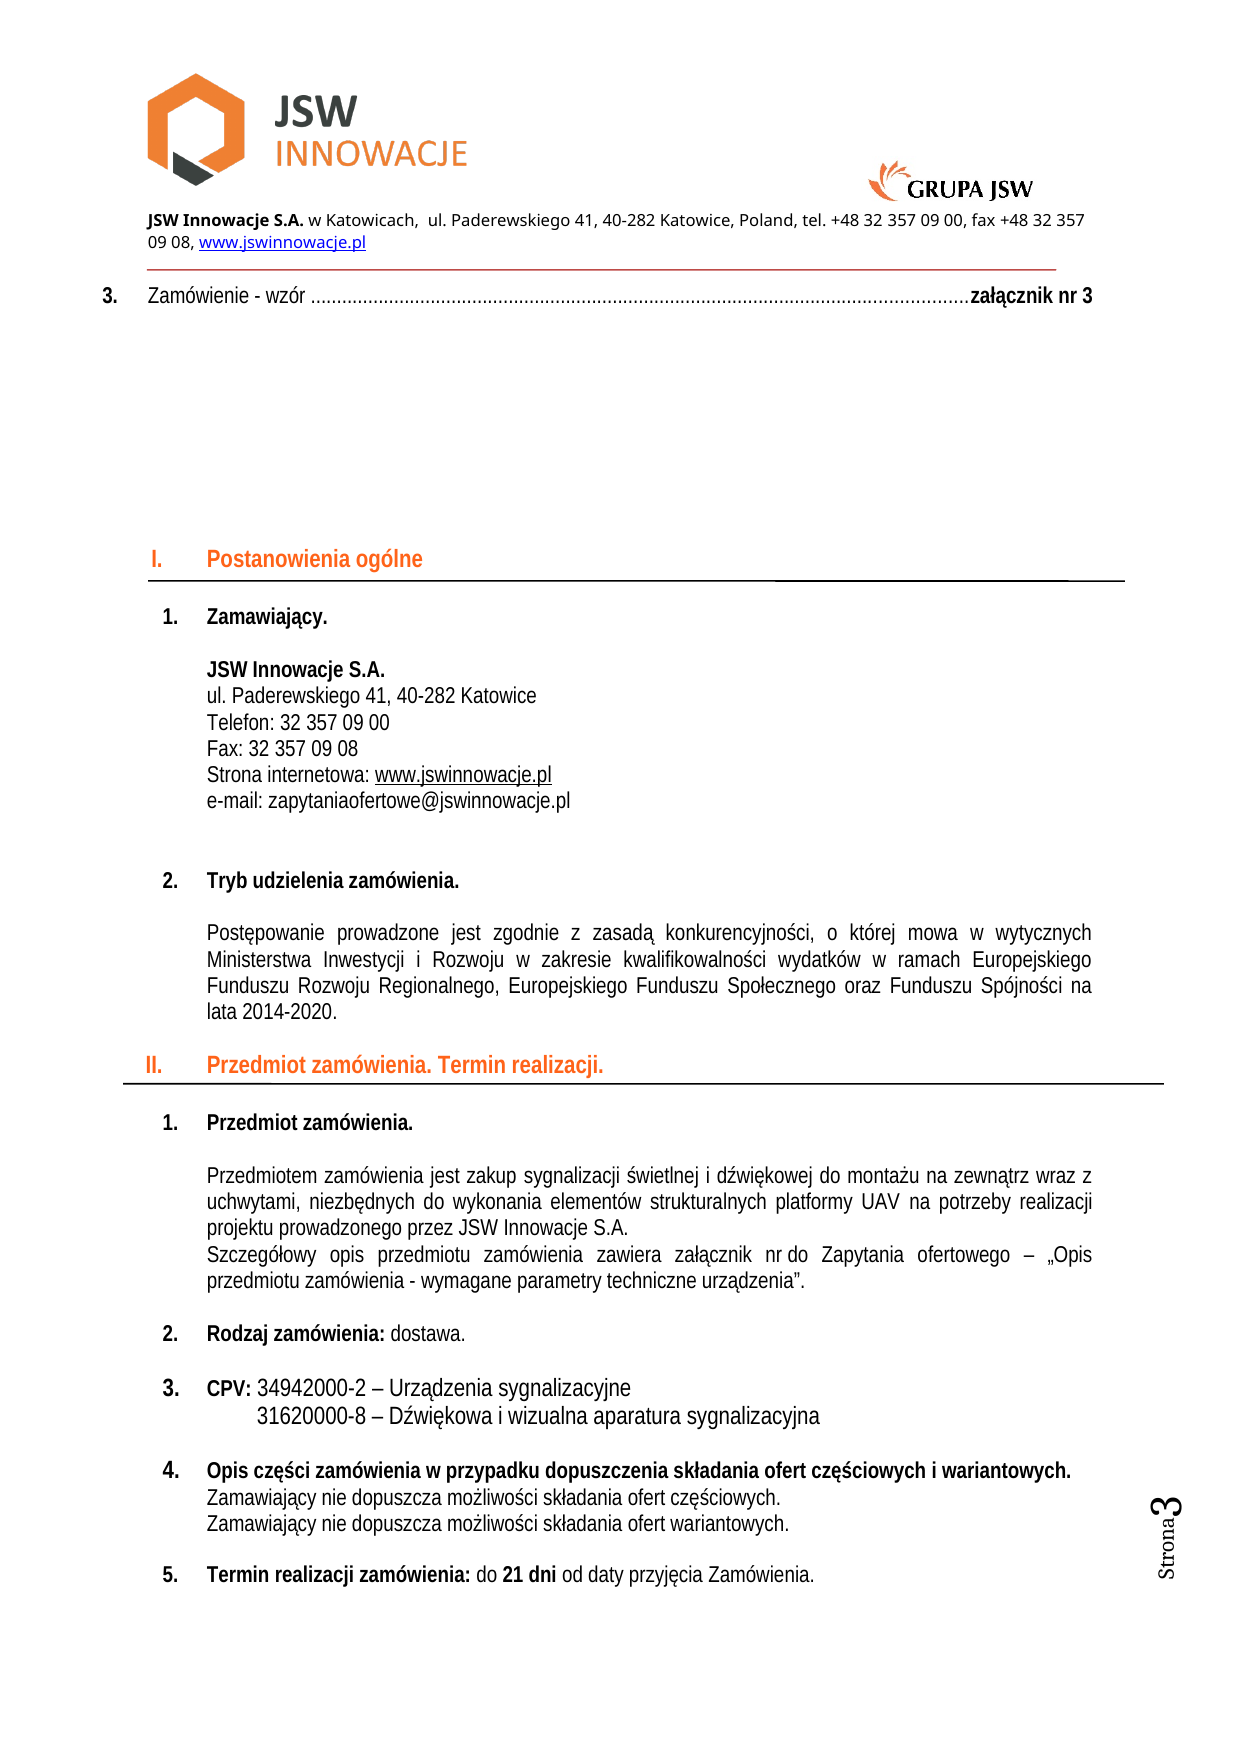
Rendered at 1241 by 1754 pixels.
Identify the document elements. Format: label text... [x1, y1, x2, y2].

text Szczegółowy opis przedmiotu zamówienia zawiera załącznik nr do Zapytania ofertowego – „Opis przedmiotu zamówienia - wymagane parametry techniczne urządzenia”. [207, 1241, 1093, 1293]
list Zamawiający. [162, 603, 1093, 629]
list CPV: 34942000-2 – Urządzenia sygnalizacyjne [162, 1372, 1093, 1401]
text ul. Paderewskiego 41, 40-282 Katowice [207, 682, 1093, 708]
text e-mail: zapytaniaofertowe@jswinnowacje.pl [148, 787, 1093, 814]
list Zamówienie - wzór załącznik nr 3 [102, 282, 1093, 308]
list Przedmiot zamówienia. [162, 1109, 1093, 1135]
subtitle Przedmiot zamówienia. Termin realizacji. [162, 1050, 1093, 1078]
list 31620000-8 – Dźwiękowa i wizualna aparatura sygnalizacyjna [251, 1401, 1093, 1430]
text Zamawiający nie dopuszcza możliwości składania ofert wariantowych. [148, 1510, 1093, 1536]
text Przedmiotem zamówienia jest zakup sygnalizacji świetlnej i dźwiękowej do montażu na zewnątrz wraz z uchwytami, niezbędnych do wykonania elementów strukturalnych platformy UAV na potrzeby realizacji projektu prowadzonego przez JSW Innowacje S.A. [207, 1162, 1093, 1241]
text Telefon: 32 357 09 00 [148, 708, 1093, 735]
list Tryb udzielenia zamówienia. [162, 867, 1093, 893]
text Fax: 32 357 09 08 [148, 735, 1093, 761]
text Zamawiający nie dopuszcza możliwości składania ofert częściowych. [148, 1483, 1093, 1510]
text Strona internetowa: www.jswinnowacje.pl [207, 761, 1093, 787]
list Rodzaj zamówienia: dostawa. [162, 1320, 1093, 1346]
picture [861, 156, 1039, 208]
list Opis części zamówienia w przypadku dopuszczenia składania ofert częściowych i wariantowych. [162, 1455, 1093, 1483]
list Postępowanie prowadzone jest zgodnie z zasadą konkurencyjności, o której mowa w wytycznych Ministerstwa Inwestycji i Rozwoju w zakresie kwalifikowalności wydatków w ramach Europejskiego Funduszu Rozwoju Regionalnego, Europejskiego Funduszu Społecznego oraz Funduszu Spójności na lata 2014-2020. [207, 919, 1093, 1025]
picture [147, 73, 467, 186]
list Termin realizacji zamówienia: do 21 dni od daty przyjęcia Zamówienia. [162, 1561, 1093, 1587]
text JSW Innowacje S.A. [207, 656, 1093, 682]
subtitle Postanowienia ogólne [162, 544, 1093, 572]
